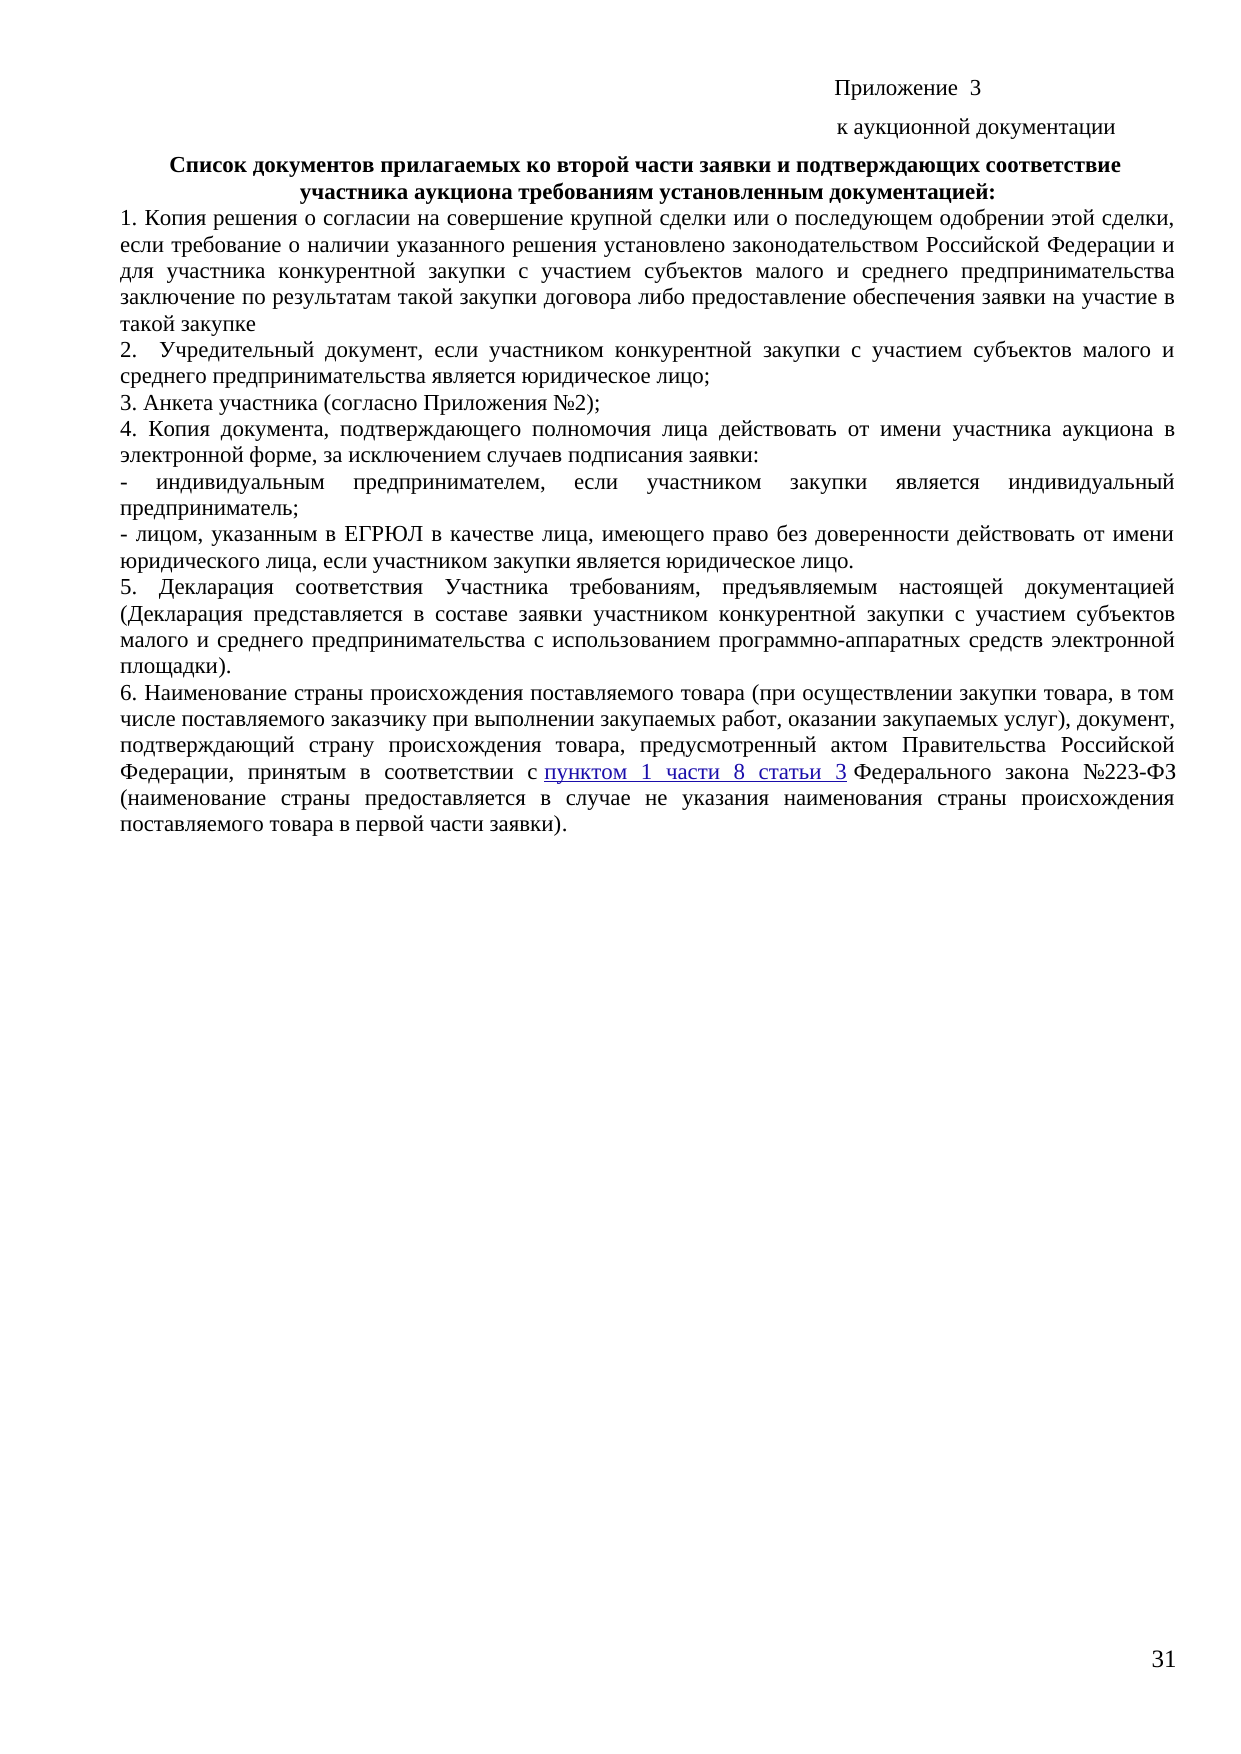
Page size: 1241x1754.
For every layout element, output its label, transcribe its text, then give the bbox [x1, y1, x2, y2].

text 2. Учредительный документ, если участником конкурентной закупки с участием субъектов малого и среднего предпринимательства является юридическое лицо; [120, 336, 1177, 389]
text 4. Копия документа, подтверждающего полномочия лица действовать от имени участника аукциона в электронной форме, за исключением случаев подписания заявки: [120, 415, 1177, 468]
text Приложение 3 [794, 74, 1177, 100]
subtitle Список документов прилагаемых ко второй части заявки и подтверждающих соответствие [114, 152, 1177, 178]
text - индивидуальным предпринимателем, если участником закупки является индивидуальный предприниматель; [120, 468, 1177, 521]
text - лицом, указанным в ЕГРЮЛ в качестве лица, имеющего право без доверенности действовать от имени юридического лица, если участником закупки является юридическое лицо. [120, 521, 1177, 573]
text 6. Наименование страны происхождения поставляемого товара (при осуществлении закупки товара, в том числе поставляемого заказчику при выполнении закупаемых работ, оказании закупаемых услуг), документ, подтверждающий страну происхождения товара, предусмотренный актом Правительства Российской Федерации, принятым в соответствии с пунктом 1 части 8 статьи 3 Федерального закона №223-ФЗ (наименование страны предоставляется в случае не указания наименования страны происхождения поставляемого товара в первой части заявки). [120, 679, 1177, 837]
text 3. Анкета участника (согласно Приложения №2); [120, 389, 1177, 415]
text 5. Декларация соответствия Участника требованиям, предъявляемым настоящей документацией (Декларация представляется в составе заявки участником конкурентной закупки с участием субъектов малого и среднего предпринимательства с использованием программно-аппаратных средств электронной площадки). [120, 573, 1177, 679]
subtitle участника аукциона требованиям установленным документацией: [114, 178, 1177, 204]
list к аукционной документации [837, 113, 1177, 139]
text 1. Копия решения о согласии на совершение крупной сделки или о последующем одобрении этой сделки, если требование о наличии указанного решения установлено законодательством Российской Федерации и для участника конкурентной закупки с участием субъектов малого и среднего предпринимательства заключение по результатам такой закупки договора либо предоставление обеспечения заявки на участие в такой закупке [120, 204, 1177, 336]
